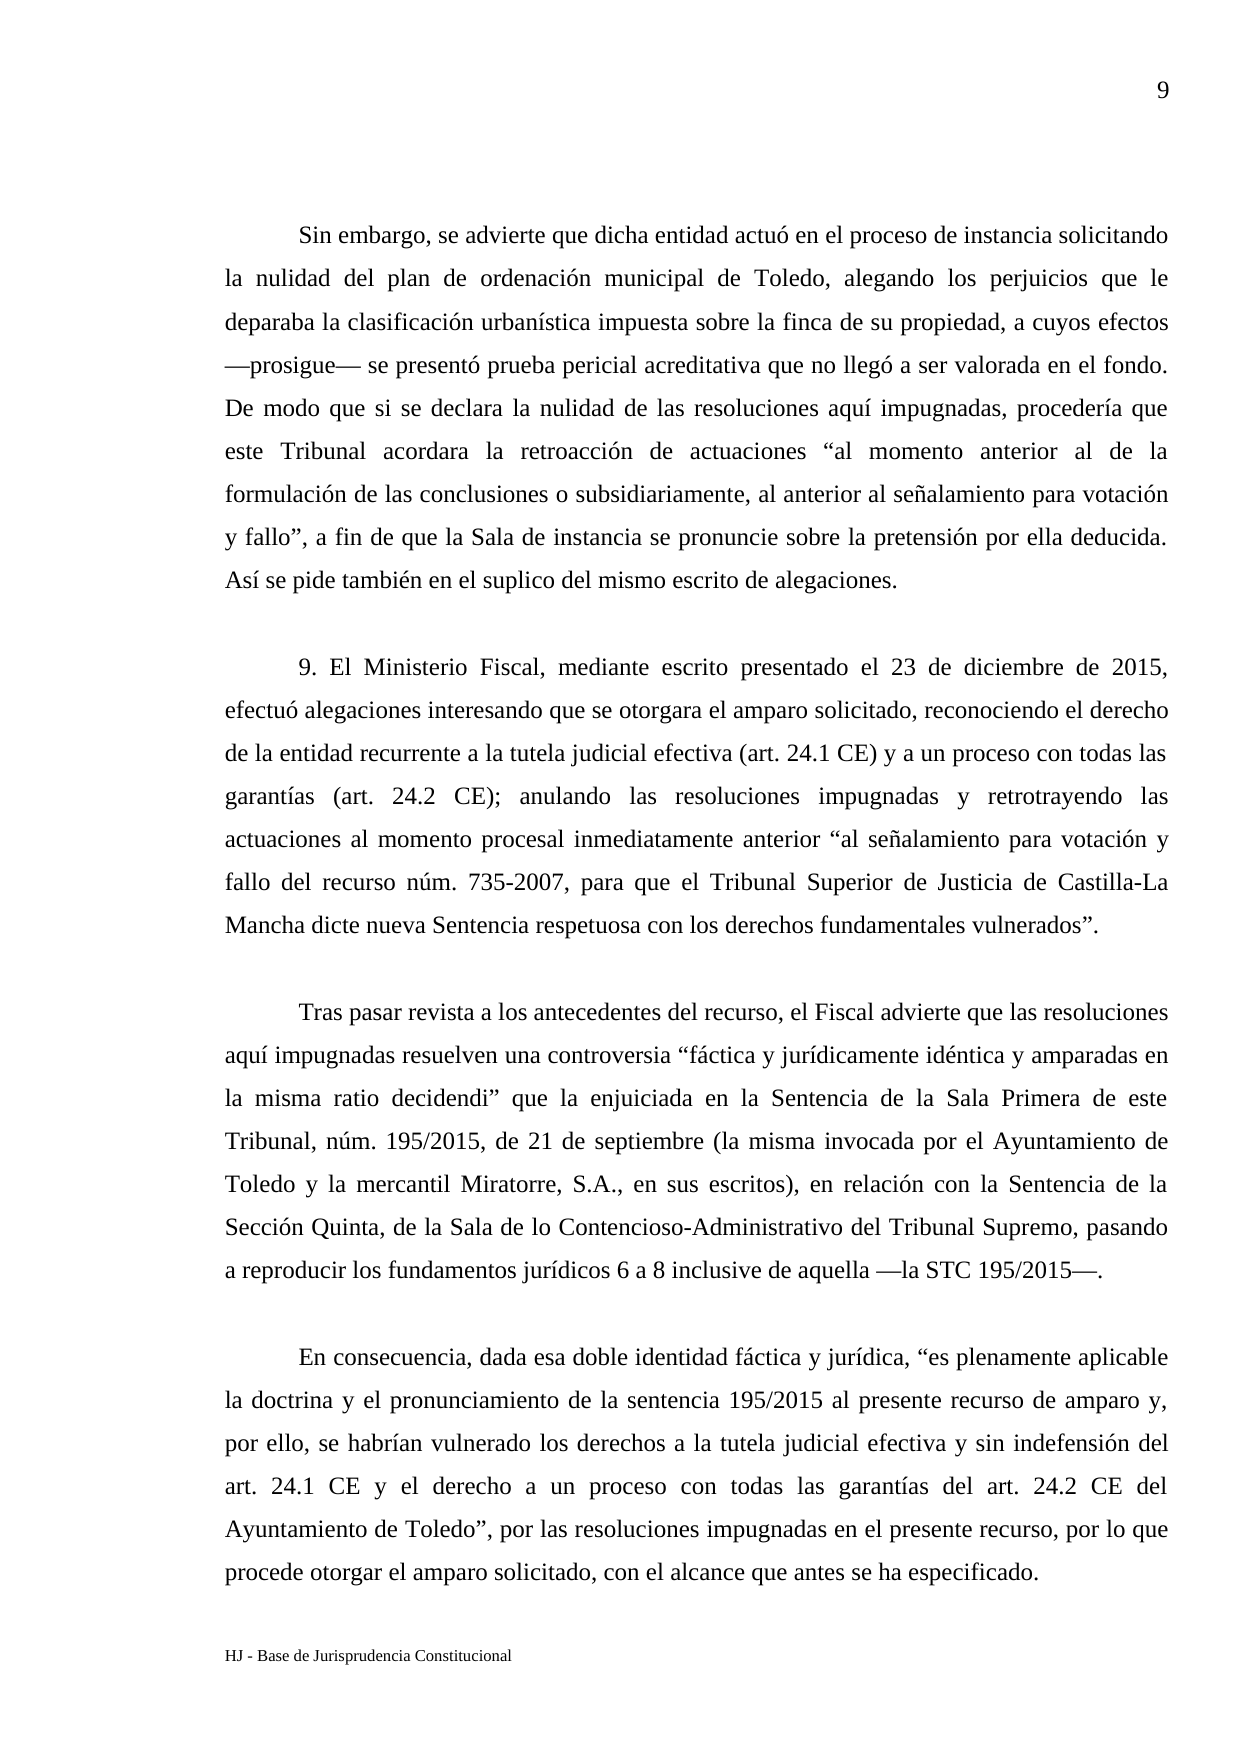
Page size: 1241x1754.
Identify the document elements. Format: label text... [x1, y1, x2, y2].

text Tras pasar revista a los antecedentes del recurso, el Fiscal advierte que las resoluciones aquí impugnadas resuelven una controversia “fáctica y jurídicamente idéntica y amparadas en la misma ratio decidendi” que la enjuiciada en la Sentencia de la Sala Primera de este Tribunal, núm. 195/2015, de 21 de septiembre (la misma invocada por el Ayuntamiento de Toledo y la mercantil Miratorre, S.A., en sus escritos), en relación con la Sentencia de la Sección Quinta, de la Sala de lo Contencioso-Administrativo del Tribunal Supremo, pasando a reproducir los fundamentos jurídicos 6 a 8 inclusive de aquella —la STC 195/2015—. [224, 997, 1169, 1284]
text En consecuencia, dada esa doble identidad fáctica y jurídica, “es plenamente aplicable la doctrina y el pronunciamiento de la sentencia 195/2015 al presente recurso de amparo y, por ello, se habrían vulnerado los derechos a la tutela judicial efectiva y sin indefensión del art. 24.1 CE y el derecho a un proceso con todas las garantías del art. 24.2 CE del Ayuntamiento de Toledo”, por las resoluciones impugnadas en el presente recurso, por lo que procede otorgar el amparo solicitado, con el alcance que antes se ha especificado. [224, 1342, 1169, 1586]
text Sin embargo, se advierte que dicha entidad actuó en el proceso de instancia solicitando la nulidad del plan de ordenación municipal de Toledo, alegando los perjuicios que le deparaba la clasificación urbanística impuesta sobre la finca de su propiedad, a cuyos efectos —prosigue— se presentó prueba pericial acreditativa que no llegó a ser valorada en el fondo. De modo que si se declara la nulidad de las resoluciones aquí impugnadas, procedería que este Tribunal acordara la retroacción de actuaciones “al momento anterior al de la formulación de las conclusiones o subsidiariamente, al anterior al señalamiento para votación y fallo”, a fin de que la Sala de instancia se pronuncie sobre la pretensión por ella deducida. Así se pide también en el suplico del mismo escrito de alegaciones. [224, 220, 1169, 594]
text 9. El Ministerio Fiscal, mediante escrito presentado el 23 de diciembre de 2015, efectuó alegaciones interesando que se otorgara el amparo solicitado, reconociendo el derecho de la entidad recurrente a la tutela judicial efectiva (art. 24.1 CE) y a un proceso con todas las garantías (art. 24.2 CE); anulando las resoluciones impugnadas y retrotrayendo las actuaciones al momento procesal inmediatamente anterior “al señalamiento para votación y fallo del recurso núm. 735-2007, para que el Tribunal Superior de Justicia de Castilla-La Mancha dicte nueva Sentencia respetuosa con los derechos fundamentales vulnerados”. [224, 652, 1169, 939]
